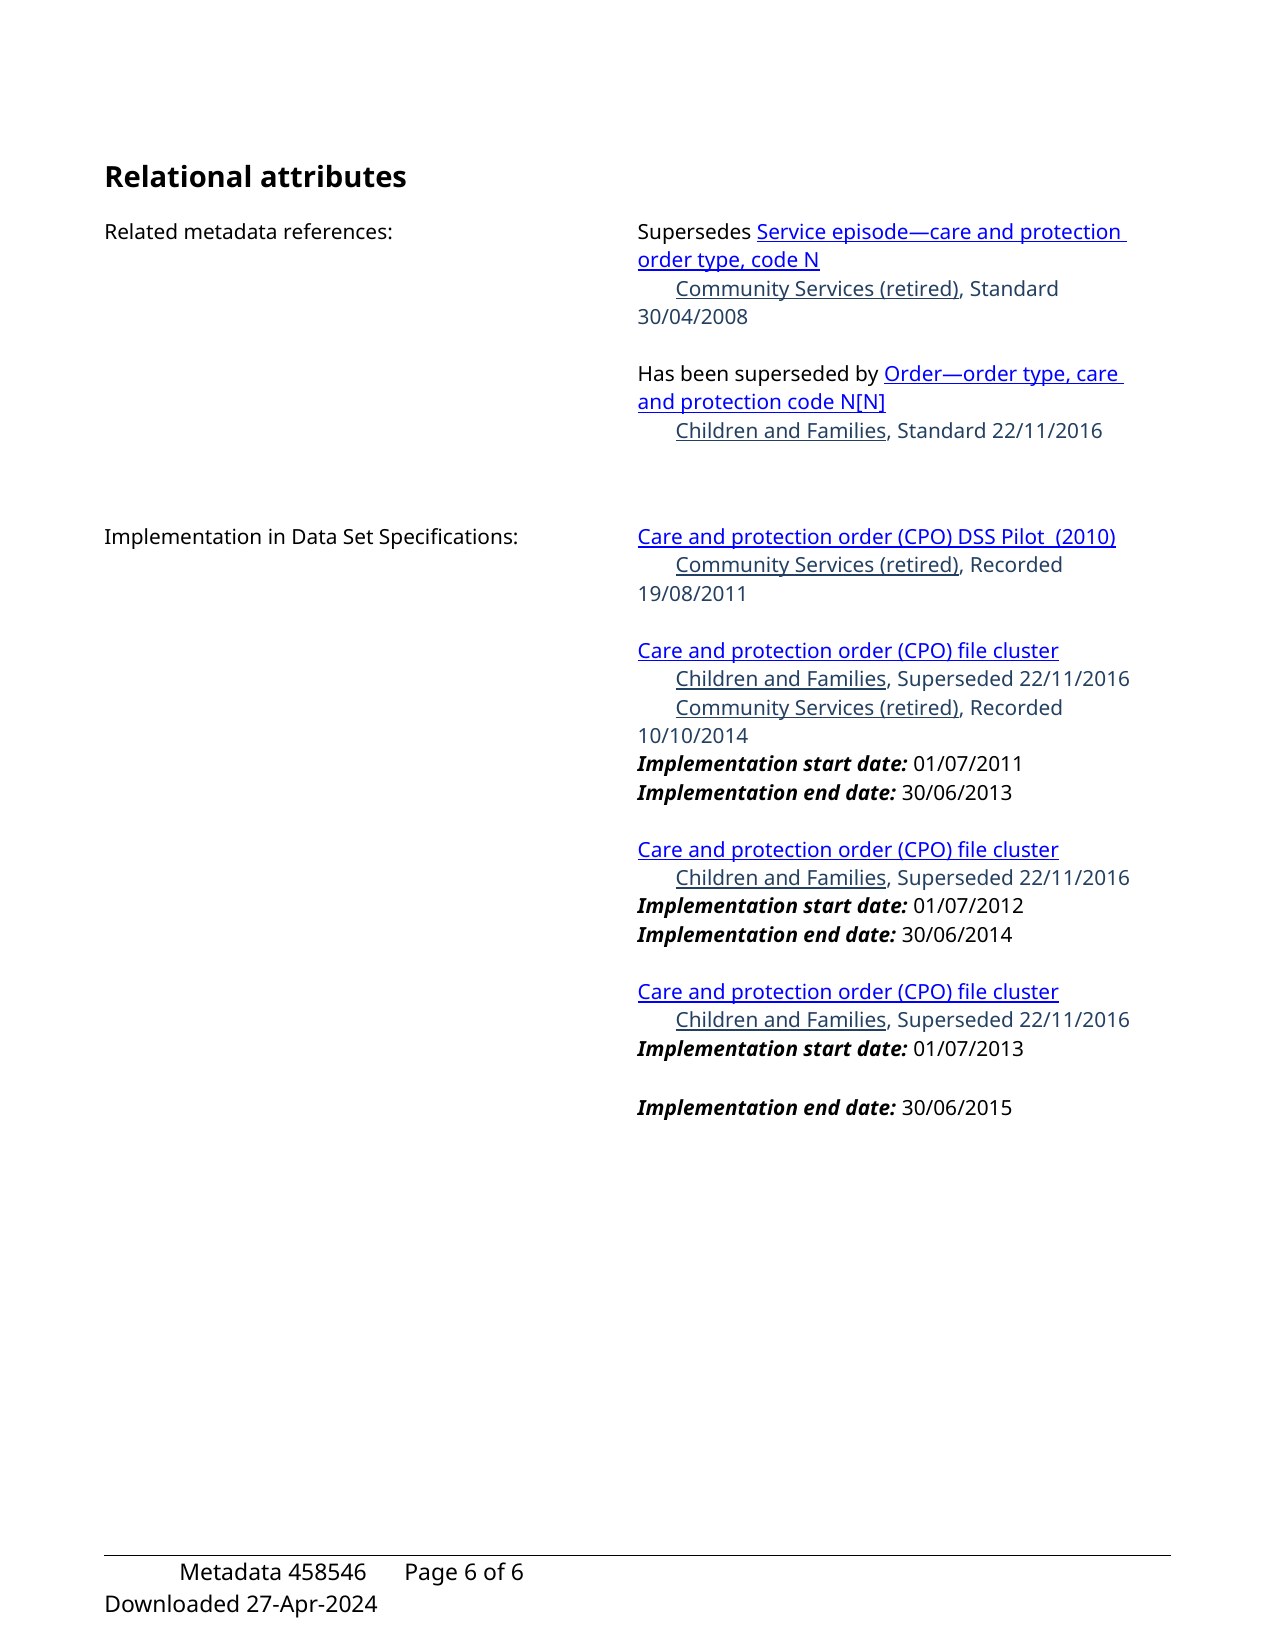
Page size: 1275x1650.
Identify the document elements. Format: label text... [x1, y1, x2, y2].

table_cell Relational attributes [93, 110, 1159, 206]
table_cell Supersedes Service episode—care and protection order type, code N Community Services (retired), Standard 30/04/2008 Has been superseded by Order—order type, care and protection code N[N] Children and Families, Standard 22/11/2016 [626, 206, 1159, 512]
table_cell Related metadata references: [93, 206, 626, 512]
table_cell Implementation in Data Set Specifications: [93, 512, 626, 1192]
table_cell Care and protection order (CPO) DSS Pilot (2010) Community Services (retired), Recorded 19/08/2011 Care and protection order (CPO) file cluster Children and Families, Superseded 22/11/2016 Community Services (retired), Recorded 10/10/2014 Implementation start date: 01/07/2011 Implementation end date: 30/06/2013 Care and protection order (CPO) file cluster Children and Families, Superseded 22/11/2016 Implementation start date: 01/07/2012 Implementation end date: 30/06/2014 Care and protection order (CPO) file cluster Children and Families, Superseded 22/11/2016 Implementation start date: 01/07/2013 Implementation end date: 30/06/2015 [626, 512, 1159, 1192]
